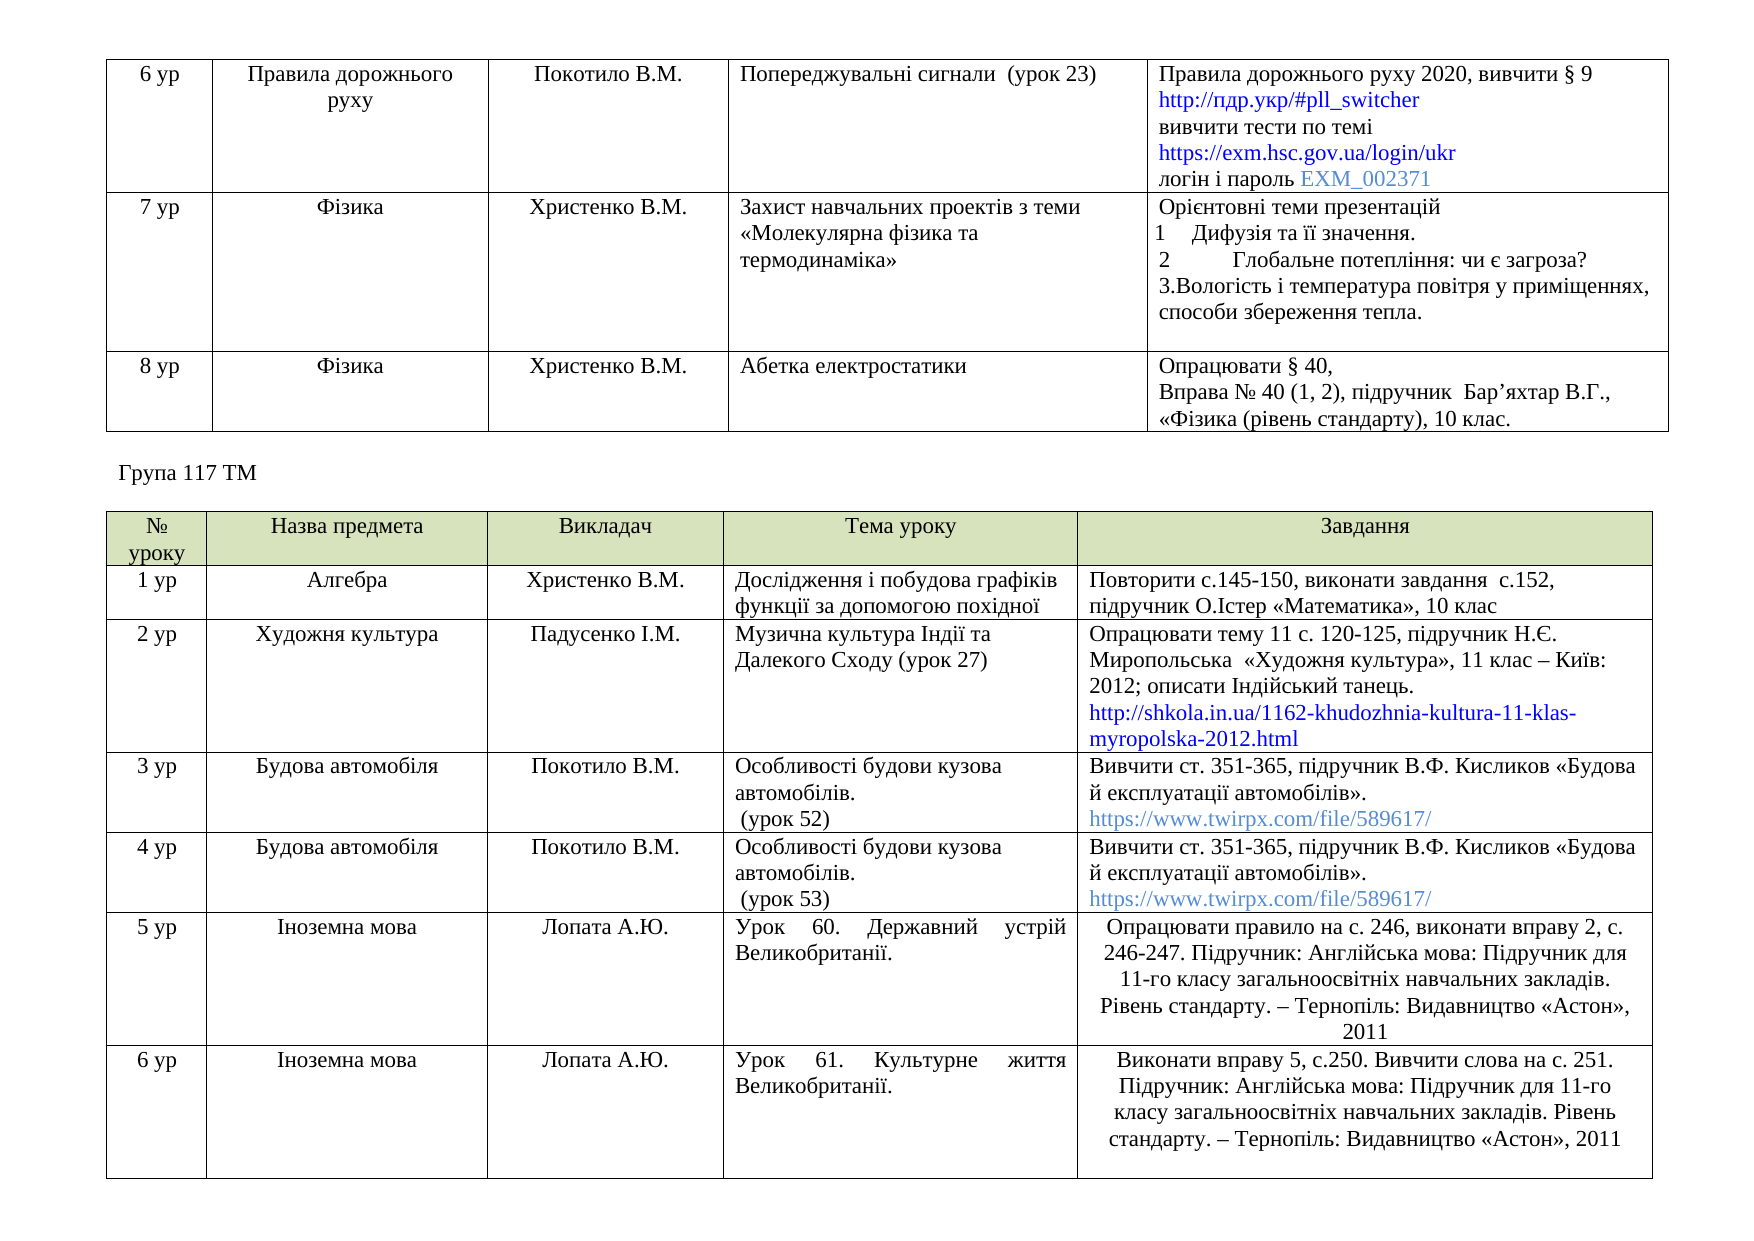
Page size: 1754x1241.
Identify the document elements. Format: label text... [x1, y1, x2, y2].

table_cell Христенко В.М. [488, 566, 723, 619]
table_cell Повторити с.145-150, виконати завдання с.152, підручник О.Істер «Математика», 10 клас [1078, 566, 1652, 619]
table_header Тема уроку [724, 512, 1077, 565]
table_cell 3 ур [107, 753, 206, 832]
table_cell Покотило В.М. [488, 753, 723, 832]
table_cell 6 ур [107, 60, 212, 192]
table_cell Особливості будови кузова автомобілів. (урок 52) [724, 753, 1077, 832]
table_cell Алгебра [207, 566, 487, 619]
table_cell Іноземна мова [207, 913, 487, 1044]
table_cell 8 ур [107, 352, 212, 431]
table_cell Христенко В.М. [489, 193, 728, 351]
table_cell Покотило В.М. [489, 60, 728, 192]
table_cell 1 ур [107, 566, 206, 619]
table_cell Фізика [213, 193, 488, 351]
table_cell Урок 60. Державний устрій Великобританії. [724, 913, 1077, 1044]
table_cell Фізика [213, 352, 488, 431]
table_cell Опрацювати тему 11 с. 120-125, підручник Н.Є. Миропольська «Художня культура», 11 клас – Київ: 2012; описати Індійський танець. http://shkola.in.ua/1162-khudozhnia-kultura-11-klas-myropolska-2012.html [1078, 620, 1652, 752]
table_cell Захист навчальних проектів з теми «Молекулярна фізика та термодинаміка» [729, 193, 1147, 351]
table_header № уроку [107, 512, 206, 565]
table_cell Іноземна мова [207, 1046, 487, 1177]
table_header Завдання [1078, 512, 1652, 565]
table_header Назва предмета [207, 512, 487, 565]
table_cell Лопата А.Ю. [488, 1046, 723, 1177]
table_cell Особливості будови кузова автомобілів. (урок 53) [724, 833, 1077, 912]
table_cell Опрацювати правило на с. 246, виконати вправу 2, с. 246-247. Підручник: Англійська мова: Підручник для 11-го класу загальноосвітніх навчальних закладів. Рівень стандарту. – Тернопіль: Видавництво «Астон», 2011 [1078, 913, 1652, 1044]
table_cell Дослідження і побудова графіків функції за допомогою похідної [724, 566, 1077, 619]
table_cell Опрацювати § 40, Вправа № 40 (1, 2), підручник Бар’яхтар В.Г., «Фізика (рівень стандарту), 10 клас. [1148, 352, 1668, 431]
table_cell Будова автомобіля [207, 753, 487, 832]
table_cell Попереджувальні сигнали (урок 23) [729, 60, 1147, 192]
table_cell Вивчити ст. 351-365, підручник В.Ф. Кисликов «Будова й експлуатації автомобілів». https://www.twirpx.com/file/589617/ [1078, 753, 1652, 832]
table_cell Виконати вправу 5, с.250. Вивчити слова на с. 251. Підручник: Англійська мова: Підручник для 11-го класу загальноосвітніх навчальних закладів. Рівень стандарту. – Тернопіль: Видавництво «Астон», 2011 [1078, 1046, 1652, 1177]
table_cell Будова автомобіля [207, 833, 487, 912]
table_cell Музична культура Індії та Далекого Сходу (урок 27) [724, 620, 1077, 752]
table_header Викладач [488, 512, 723, 565]
table_cell Покотило В.М. [488, 833, 723, 912]
table_cell Правила дорожнього руху 2020, вивчити § 9 http://пдр.укр/#pll_switcher вивчити тести по темі https://exm.hsc.gov.ua/login/ukr логін і пароль EXM_002371 [1148, 60, 1668, 192]
table_cell 5 ур [107, 913, 206, 1044]
table_cell 4 ур [107, 833, 206, 912]
text Група 117 ТМ [118, 458, 1636, 485]
table_cell Орієнтовні теми презентацій Дифузія та її значення. Глобальне потепління: чи є загроза? 3.Вологість і температура повітря у приміщеннях, способи збереження тепла. [1148, 193, 1668, 351]
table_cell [213, 60, 488, 192]
table_cell Падусенко І.М. [488, 620, 723, 752]
table_cell 7 ур [107, 193, 212, 351]
table_cell Лопата А.Ю. [488, 913, 723, 1044]
table_cell Художня культура [207, 620, 487, 752]
table_cell Вивчити ст. 351-365, підручник В.Ф. Кисликов «Будова й експлуатації автомобілів». https://www.twirpx.com/file/589617/ [1078, 833, 1652, 912]
table_cell Урок 61. Культурне життя Великобританії. [724, 1046, 1077, 1177]
table_cell 2 ур [107, 620, 206, 752]
table_cell Христенко В.М. [489, 352, 728, 431]
table_cell Абетка електростатики [729, 352, 1147, 431]
table_cell 6 ур [107, 1046, 206, 1177]
